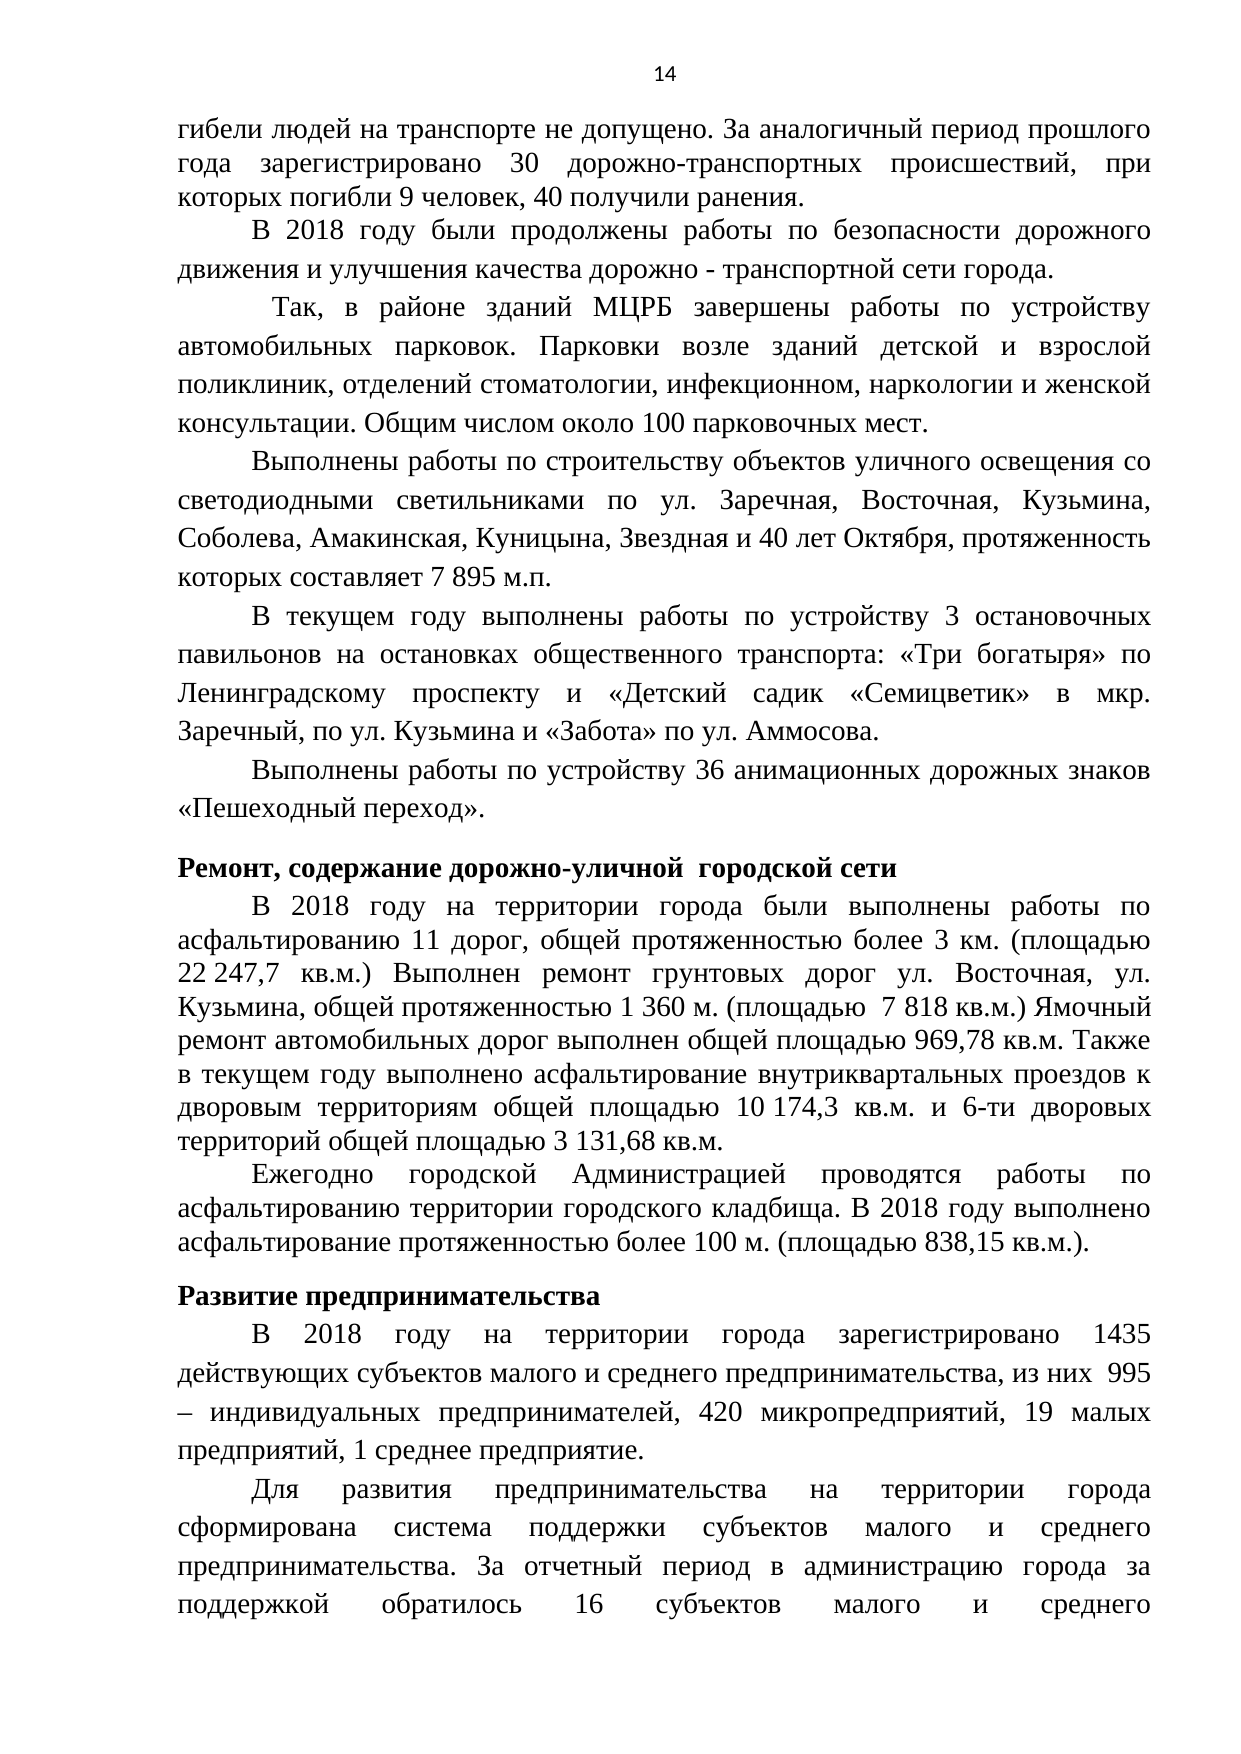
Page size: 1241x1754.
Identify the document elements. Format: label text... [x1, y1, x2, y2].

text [177, 1471, 1152, 1620]
text В 2018 году на территории города были выполнены работы по асфальтированию 11 дорог, общей протяженностью более 3 км. (площадью 22 247,7 кв.м.) Выполнен ремонт грунтовых дорог ул. Восточная, ул. Кузьмина, общей протяженностью 1 360 м. (площадью 7 818 кв.м.) Ямочный ремонт автомобильных дорог выполнен общей площадью 969,78 кв.м. Также в текущем году выполнено асфальтирование внутриквартальных проездов к дворовым территориям общей площадью 10 174,3 кв.м. и 6-ти дворовых территорий общей площадью 3 131,68 кв.м. [177, 888, 1152, 1157]
subtitle Развитие предпринимательства [177, 1278, 1152, 1312]
subtitle Ремонт, содержание дорожно-уличной городской сети [177, 850, 1152, 883]
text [177, 112, 1152, 212]
subtitle В текущем году выполнены работы по устройству 3 остановочных павильонов на остановках общественного транспорта: «Три богатыря» по Ленинградскому проспекту и «Детский садик «Семицветик» в мкр. Заречный, по ул. Кузьмина и «Забота» по ул. Аммосова. [177, 598, 1152, 747]
text В 2018 году на территории города зарегистрировано 1435 действующих субъектов малого и среднего предпринимательства, из них 995 – индивидуальных предпринимателей, 420 микропредприятий, 19 малых предприятий, 1 среднее предприятие. [177, 1317, 1152, 1466]
text В 2018 году были продолжены работы по безопасности дорожного движения и улучшения качества дорожно - транспортной сети города. [177, 212, 1152, 284]
text Выполнены работы по устройству 36 анимационных дорожных знаков «Пешеходный переход». [177, 752, 1152, 824]
text Ежегодно городской Администрацией проводятся работы по асфальтированию территории городского кладбища. В 2018 году выполнено асфальтирование протяженностью более 100 м. (площадью 838,15 кв.м.). [177, 1157, 1152, 1257]
text Так, в районе зданий МЦРБ завершены работы по устройству автомобильных парковок. Парковки возле зданий детской и взрослой поликлиник, отделений стоматологии, инфекционном, наркологии и женской консультации. Общим числом около 100 парковочных мест. [177, 289, 1152, 438]
text Выполнены работы по строительству объектов уличного освещения со светодиодными светильниками по ул. Заречная, Восточная, Кузьмина, Соболева, Амакинская, Куницына, Звездная и 40 лет Октября, протяженность которых составляет 7 895 м.п. [177, 443, 1152, 593]
